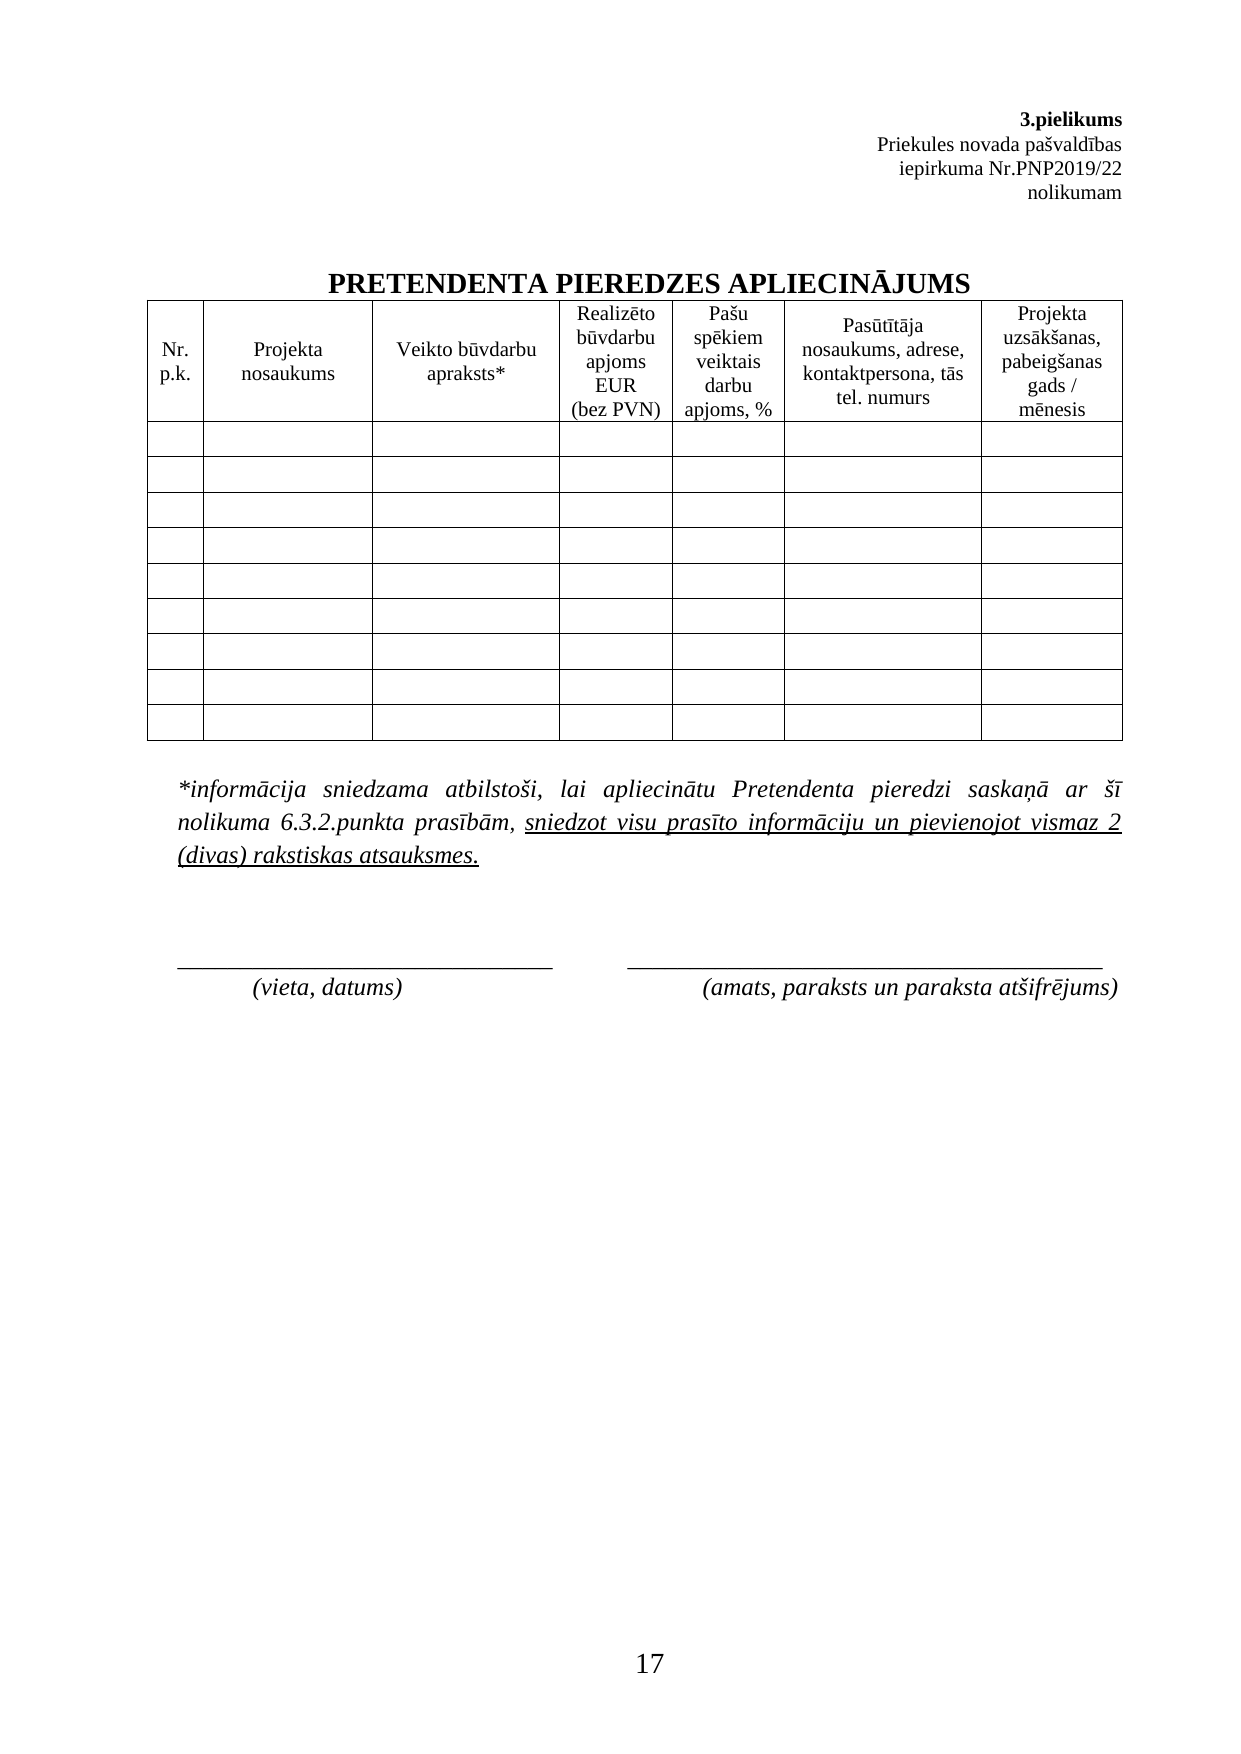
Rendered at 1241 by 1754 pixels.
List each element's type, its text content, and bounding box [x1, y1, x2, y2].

table_cell [148, 564, 203, 598]
table_cell [148, 599, 203, 633]
table_cell [204, 564, 372, 598]
table_cell [204, 634, 372, 669]
table_header Pasūtītāja nosaukums, adrese, kontaktpersona, tās tel. numurs [785, 301, 981, 421]
table_cell [148, 634, 203, 669]
table_cell [982, 705, 1122, 739]
table_header Veikto būvdarbu apraksts* [373, 301, 559, 421]
table_cell [673, 528, 784, 562]
table_header Nr.p.k. [148, 301, 203, 421]
table_cell [373, 493, 559, 527]
table_cell [982, 422, 1122, 456]
table_cell [560, 528, 672, 562]
table_cell [204, 528, 372, 562]
table_cell [560, 705, 672, 739]
table_header Pašu spēkiem veiktais darbu apjoms, % [673, 301, 784, 421]
table_cell [560, 634, 672, 669]
table_cell [785, 670, 981, 704]
table_cell [785, 564, 981, 598]
table_cell [148, 457, 203, 492]
text (vieta, datums) (amats, paraksts un paraksta atšifrējums) [177, 972, 1122, 1001]
table_cell [148, 670, 203, 704]
text Priekules novada pašvaldības [177, 131, 1122, 156]
table_cell [148, 422, 203, 456]
table_cell [673, 705, 784, 739]
table_cell [673, 634, 784, 669]
table_cell [373, 564, 559, 598]
table_cell [204, 422, 372, 456]
table_header Realizēto būvdarbu apjoms EUR (bez PVN) [560, 301, 672, 421]
text ______________________________ ______________________________________ [177, 943, 1122, 972]
table_cell [785, 493, 981, 527]
text *informācija sniedzama atbilstoši, lai apliecinātu Pretendenta pieredzi saskaņā ar šī nolikuma 6.3.2.punkta prasībām, sniedzot visu prasīto informāciju un pievienojot vismaz 2 (divas) rakstiskas atsauksmes. [177, 774, 1122, 869]
table_cell [373, 528, 559, 562]
table_cell [560, 599, 672, 633]
table_header Projekta uzsākšanas, pabeigšanas gads / mēnesis [982, 301, 1122, 421]
table_cell [204, 457, 372, 492]
table_cell [673, 457, 784, 492]
table_cell [785, 528, 981, 562]
table_cell [148, 493, 203, 527]
table_cell [982, 528, 1122, 562]
table_header Projekta nosaukums [204, 301, 372, 421]
text nolikumam [177, 179, 1122, 204]
table_cell [673, 493, 784, 527]
table_cell [373, 422, 559, 456]
table_cell [982, 457, 1122, 492]
table_cell [204, 599, 372, 633]
table_cell [982, 670, 1122, 704]
table_cell [673, 670, 784, 704]
table_cell [560, 564, 672, 598]
table_cell [785, 705, 981, 739]
table_cell [982, 493, 1122, 527]
table_cell [785, 422, 981, 456]
table_cell [982, 634, 1122, 669]
table_cell [673, 599, 784, 633]
table_cell [373, 634, 559, 669]
table_cell [204, 670, 372, 704]
table_cell [560, 670, 672, 704]
table_cell [204, 493, 372, 527]
table_cell [148, 528, 203, 562]
table_cell [785, 634, 981, 669]
table_cell [560, 493, 672, 527]
table_cell [204, 705, 372, 739]
table_cell [373, 670, 559, 704]
table_cell [785, 457, 981, 492]
table_cell [982, 599, 1122, 633]
table_cell [673, 564, 784, 598]
text 3.pielikums [177, 107, 1122, 131]
text PRETENDENTA PIEREDZES APLIECINĀJUMS [177, 266, 1122, 299]
table_cell [982, 564, 1122, 598]
text iepirkuma Nr.PNP2019/22 [177, 156, 1122, 179]
table_cell [148, 705, 203, 739]
table_cell [785, 599, 981, 633]
table_cell [560, 422, 672, 456]
table_cell [673, 422, 784, 456]
table_cell [373, 599, 559, 633]
table_cell [560, 457, 672, 492]
table_cell [373, 705, 559, 739]
table_cell [373, 457, 559, 492]
